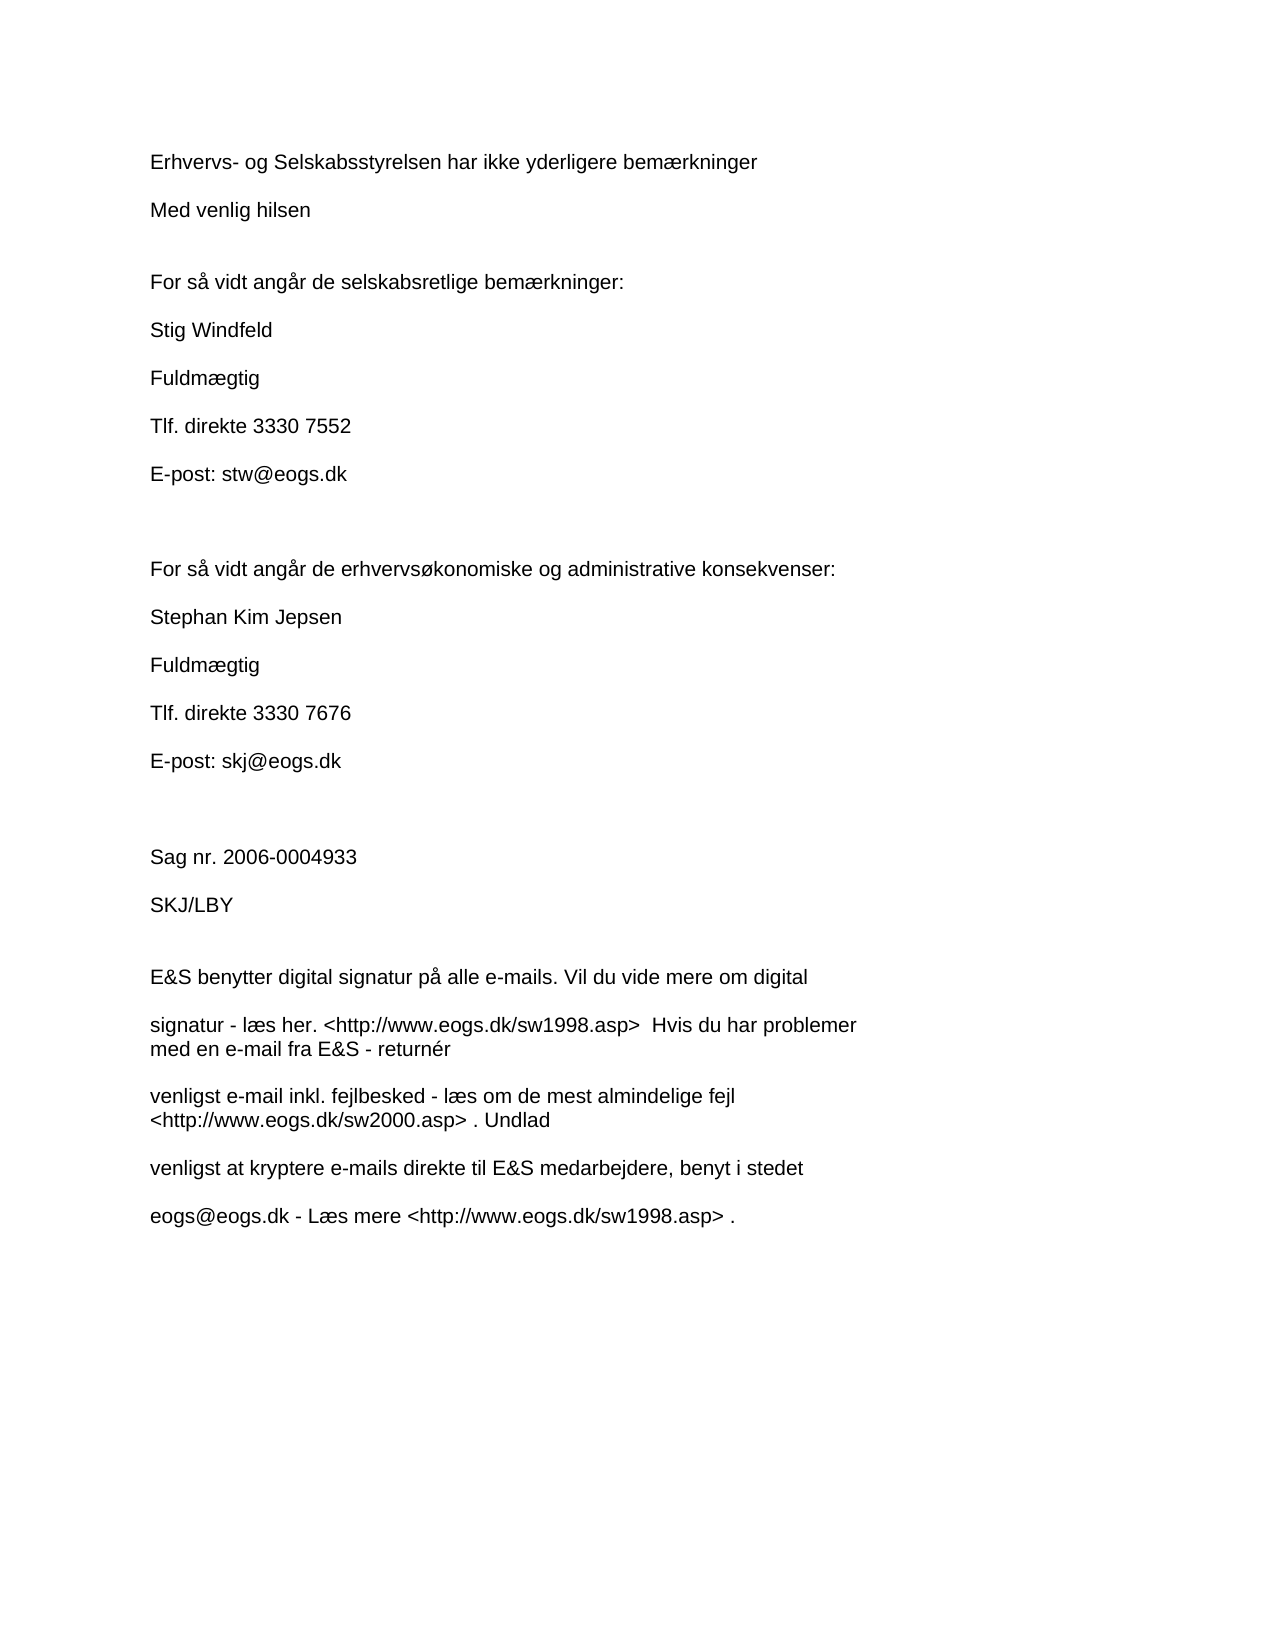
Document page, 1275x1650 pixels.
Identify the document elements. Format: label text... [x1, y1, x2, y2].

text venligst at kryptere e-mails direkte til E&S medarbejdere, benyt i stedet [150, 1171, 1125, 1194]
text E&S benytter digital signatur på alle e-mails. Vil du vide mere om digital [150, 979, 1125, 1003]
text signatur - læs her. <http://www.eogs.dk/sw1998.asp> Hvis du har problemer [150, 1027, 1125, 1051]
text Tlf. direkte 3330 7552 [150, 418, 1125, 442]
text SKJ/LBY [150, 907, 1125, 931]
text Stephan Kim Jepsen [150, 615, 1125, 639]
text med en e-mail fra E&S - returnér [150, 1051, 1125, 1075]
text Tlf. direkte 3330 7676 [150, 711, 1125, 734]
text E-post: skj@eogs.dk [150, 758, 1125, 782]
text Fuldmægtig [150, 370, 1125, 394]
text eogs@eogs.dk - Læs mere <http://www.eogs.dk/sw1998.asp> . [150, 1218, 1125, 1242]
text Med venlig hilsen [150, 198, 1125, 222]
text Fuldmægtig [150, 663, 1125, 687]
text <http://www.eogs.dk/sw2000.asp> . Undlad [150, 1123, 1125, 1147]
text E-post: stw@eogs.dk [150, 466, 1125, 490]
text Sag nr. 2006-0004933 [150, 859, 1125, 883]
text For så vidt angår de erhvervsøkonomiske og administrative konsekvenser: [150, 567, 1125, 591]
text venligst e-mail inkl. fejlbesked - læs om de mest almindelige fejl [150, 1099, 1125, 1123]
text For så vidt angår de selskabsretlige bemærkninger: [150, 274, 1125, 298]
text Erhvervs- og Selskabsstyrelsen har ikke yderligere bemærkninger [150, 150, 1125, 174]
text Stig Windfeld [150, 322, 1125, 346]
